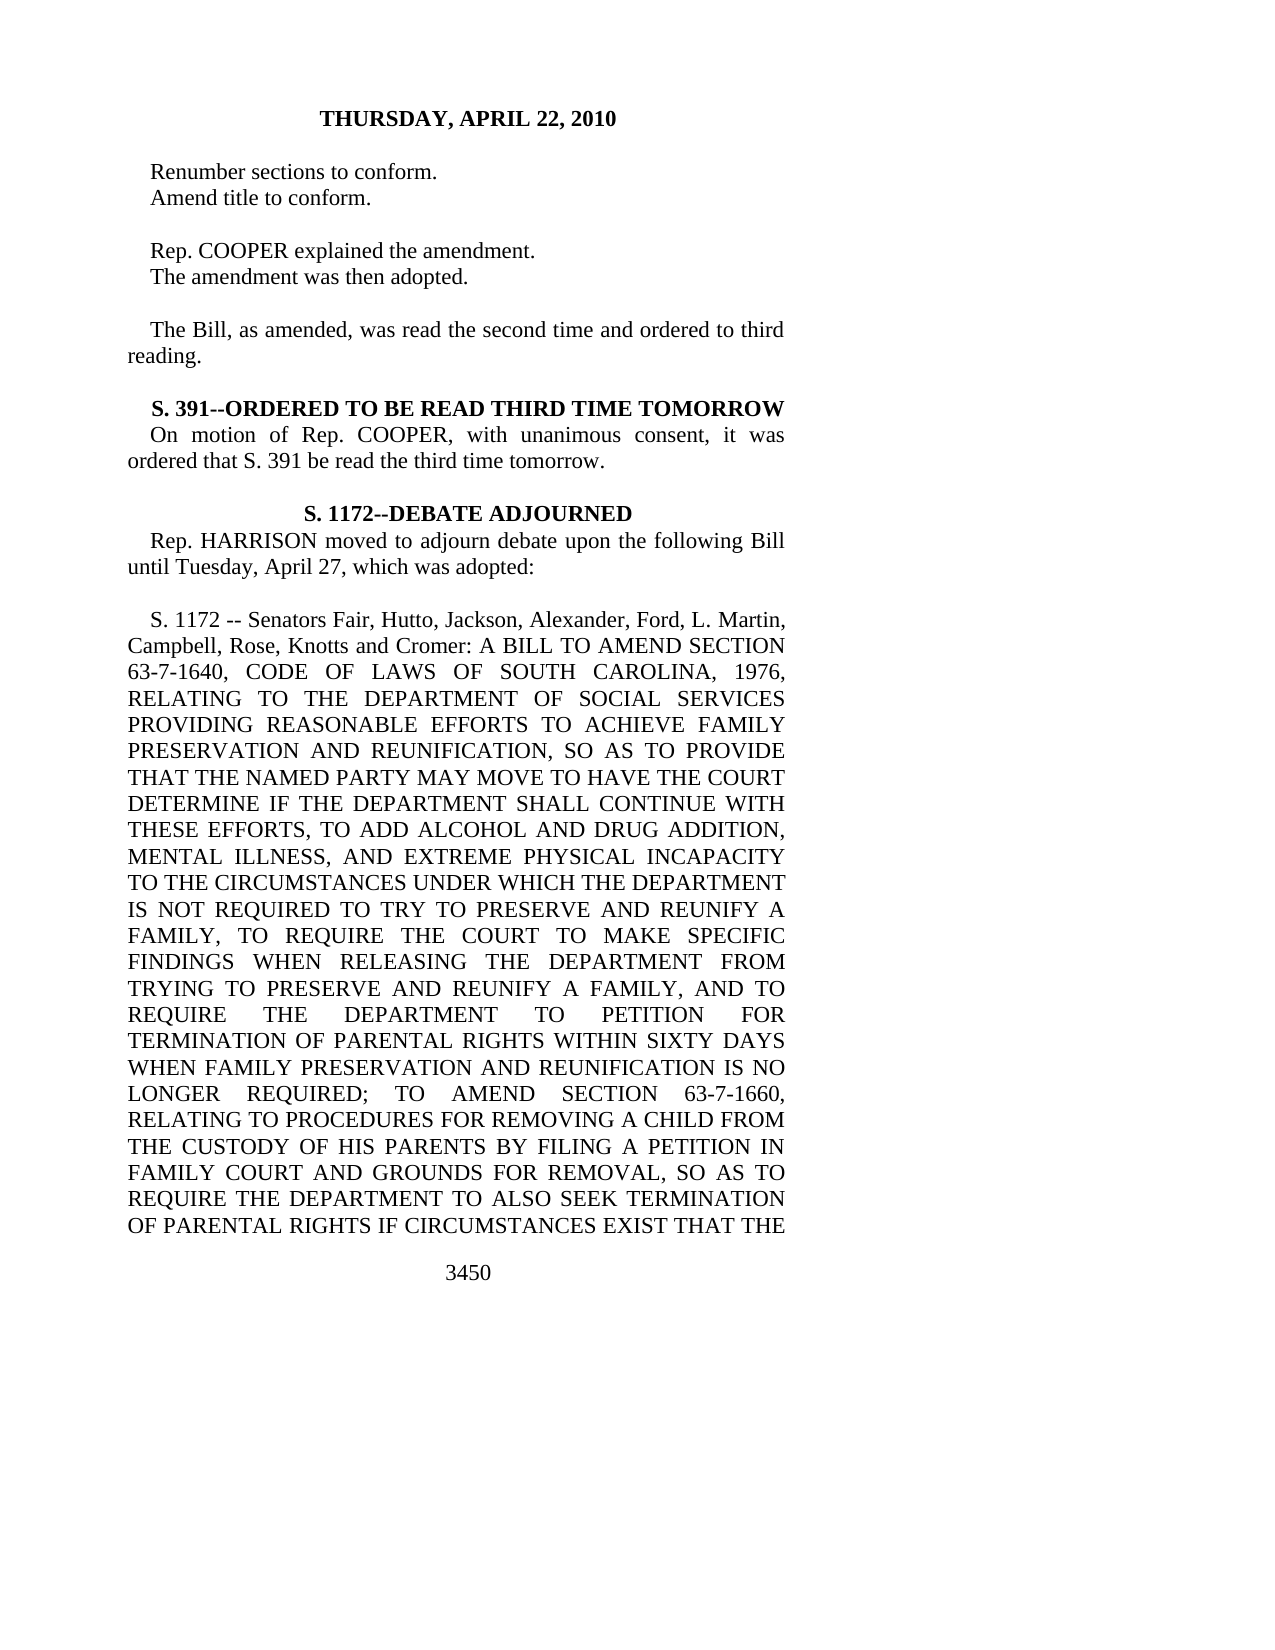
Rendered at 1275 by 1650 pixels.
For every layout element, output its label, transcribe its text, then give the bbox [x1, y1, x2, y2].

text Rep. COOPER explained the amendment. [127, 237, 786, 263]
text S. 391--ORDERED TO BE READ THIRD TIME TOMORROW [127, 395, 786, 421]
text Rep. HARRISON moved to adjourn debate upon the following Bill until Tuesday, April 27, which was adopted: [127, 527, 786, 579]
text Renumber sections to conform. [127, 158, 786, 184]
text Amend title to conform. [127, 184, 786, 210]
text The Bill, as amended, was read the second time and ordered to third reading. [127, 316, 786, 368]
text S. 1172--DEBATE ADJOURNED [127, 500, 786, 527]
text The amendment was then adopted. [127, 263, 786, 289]
text On motion of Rep. COOPER, with unanimous consent, it was ordered that S. 391 be read the third time tomorrow. [127, 421, 786, 474]
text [127, 606, 786, 1238]
